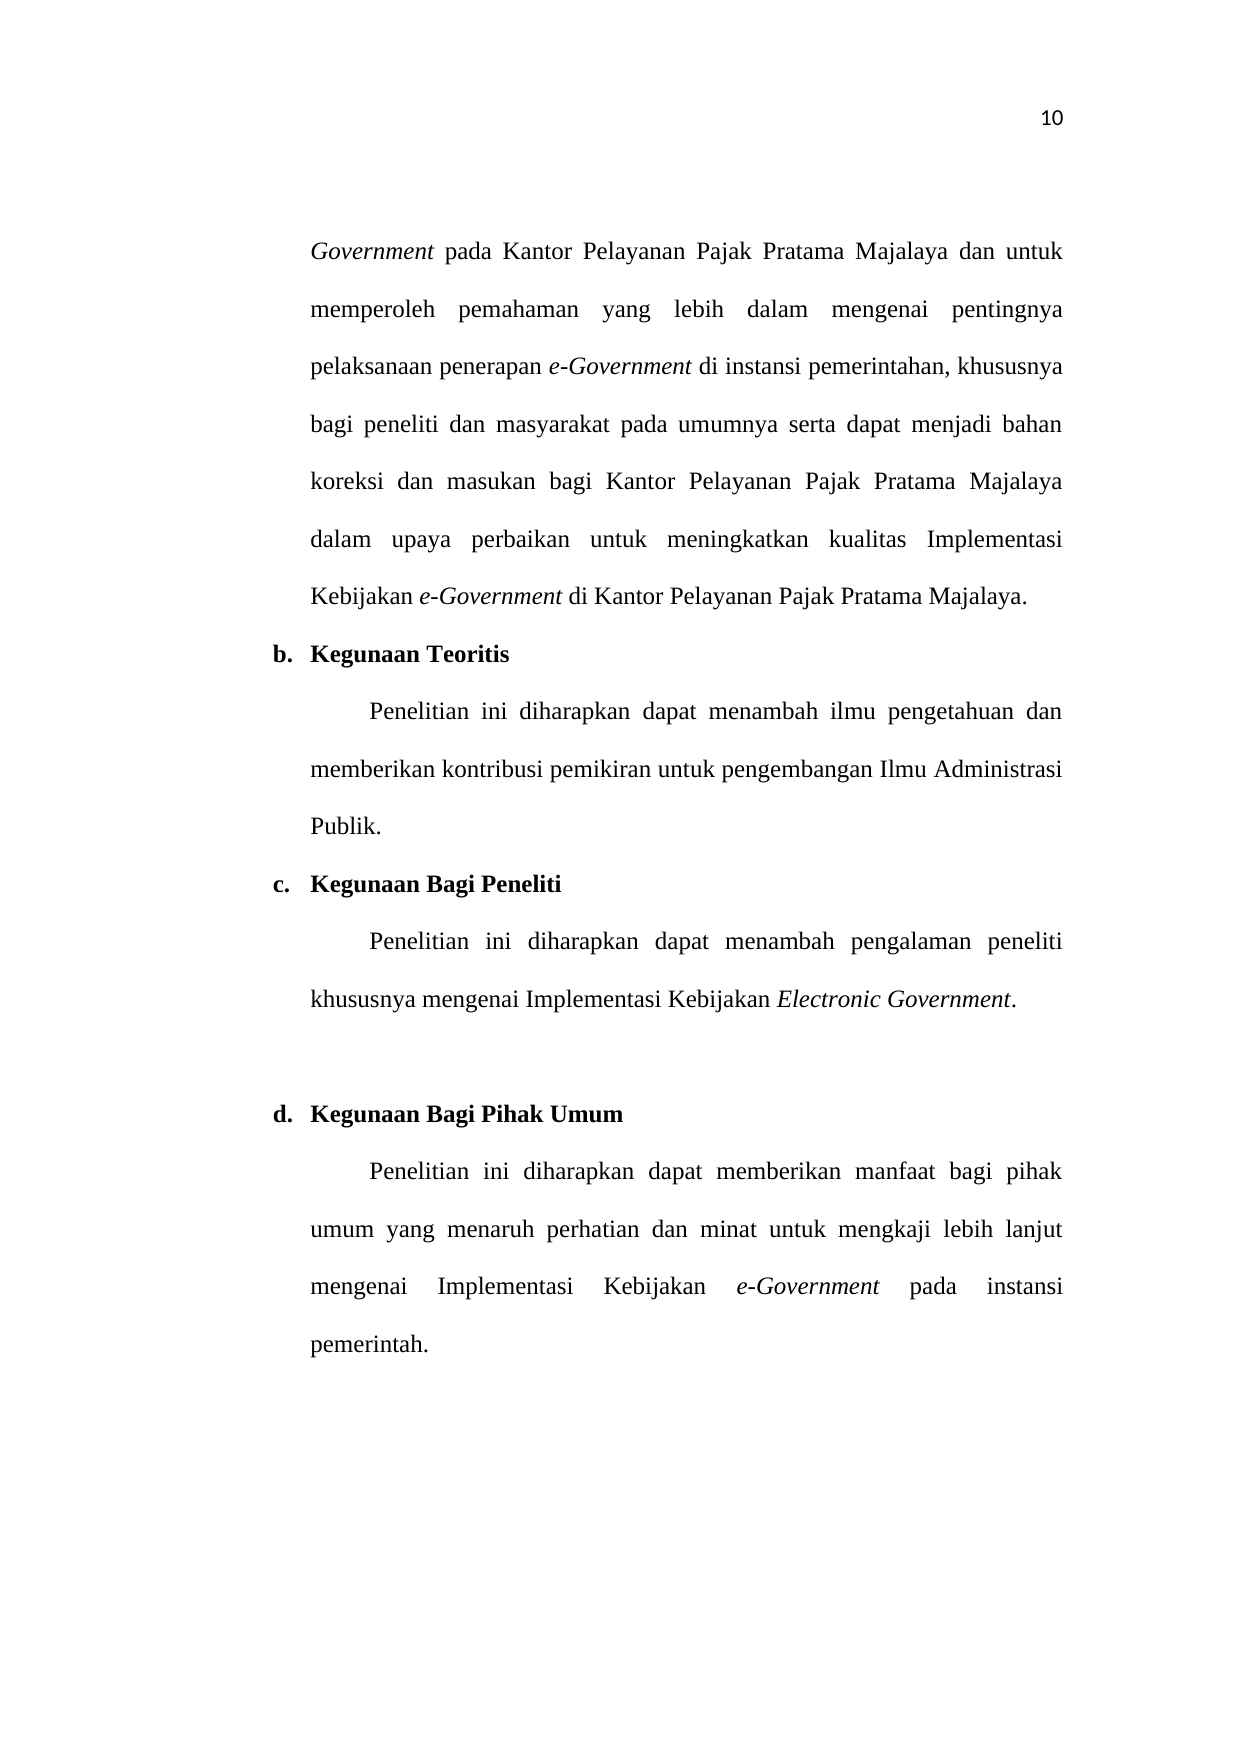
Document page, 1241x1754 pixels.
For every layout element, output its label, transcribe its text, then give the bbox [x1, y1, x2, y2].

list Kegunaan Teoritis [273, 639, 1063, 667]
list Kegunaan Bagi Peneliti [273, 869, 1063, 897]
list Penelitian ini diharapkan dapat menambah pengalaman peneliti khususnya mengenai Implementasi Kebijakan Electronic Government. [310, 926, 1063, 1012]
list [310, 236, 1063, 610]
text Penelitian ini diharapkan dapat menambah ilmu pengetahuan dan memberikan kontribusi pemikiran untuk pengembangan Ilmu Administrasi Publik. [310, 696, 1063, 840]
list Penelitian ini diharapkan dapat memberikan manfaat bagi pihak umum yang menaruh perhatian dan minat untuk mengkaji lebih lanjut mengenai Implementasi Kebijakan e-Government pada instansi pemerintah. [310, 1156, 1063, 1357]
list Kegunaan Bagi Pihak Umum [273, 1099, 1063, 1127]
